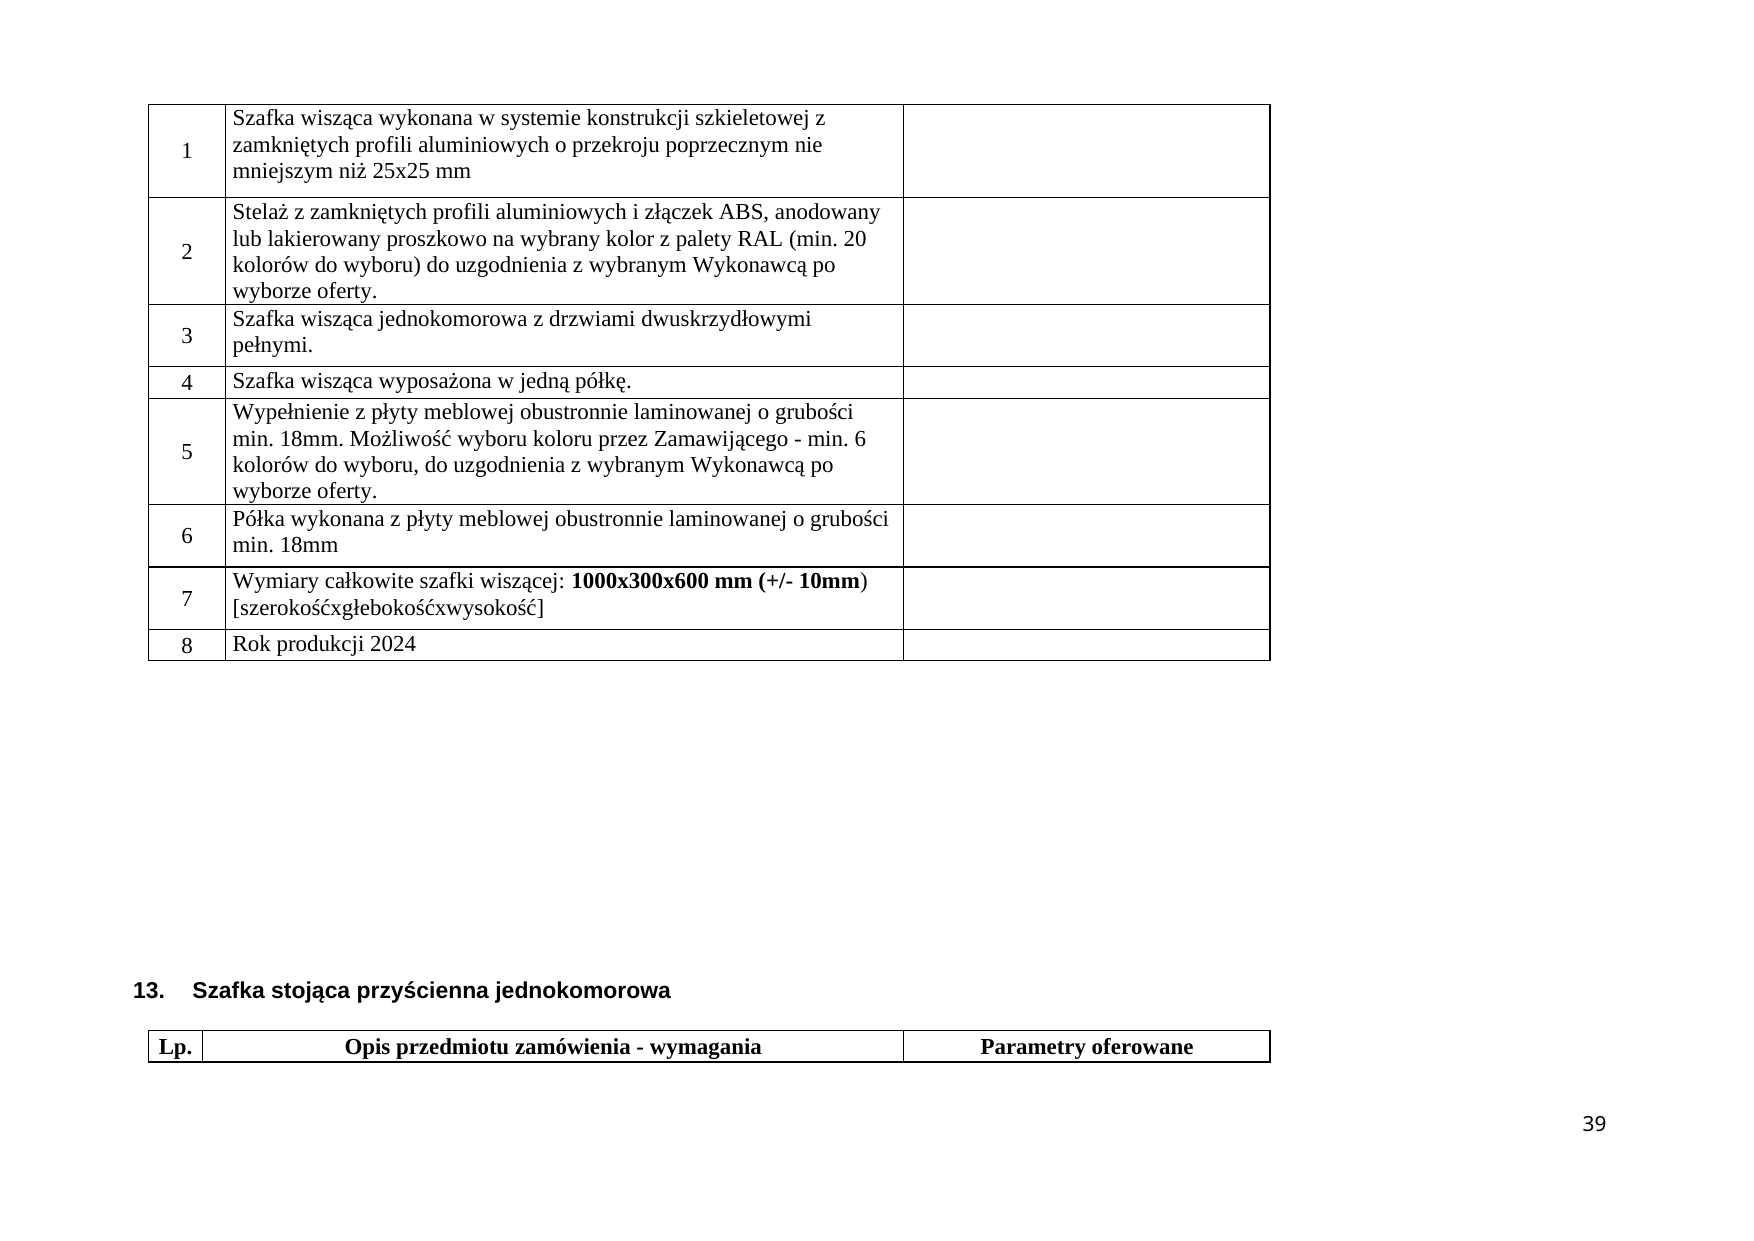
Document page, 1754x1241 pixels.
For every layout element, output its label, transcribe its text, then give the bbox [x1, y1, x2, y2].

table_cell [904, 630, 1269, 660]
table_header Lp. [149, 1031, 202, 1061]
table_cell 5 [149, 399, 225, 504]
table_cell 3 [149, 305, 225, 366]
table_cell Wypełnienie z płyty meblowej obustronnie laminowanej o grubości min. 18mm. Możliwość wyboru koloru przez Zamawijącego - min. 6 kolorów do wyboru, do uzgodnienia z wybranym Wykonawcą po wyborze oferty. [226, 399, 903, 504]
table_cell 8 [149, 630, 225, 660]
table_cell [904, 105, 1269, 197]
table_cell Szafka wisząca jednokomorowa z drzwiami dwuskrzydłowymi pełnymi. [226, 305, 903, 366]
table_cell Stelaż z zamkniętych profili aluminiowych i złączek ABS, anodowany lub lakierowany proszkowo na wybrany kolor z palety RAL (min. 20 kolorów do wyboru) do uzgodnienia z wybranym Wykonawcą po wyborze oferty. [226, 198, 903, 304]
table_cell [904, 305, 1269, 366]
table_cell 7 [149, 568, 225, 629]
list Szafka stojąca przyścienna jednokomorowa [133, 977, 1606, 1004]
table_cell [904, 399, 1269, 504]
table_header Opis przedmiotu zamówienia - wymagania [203, 1031, 903, 1061]
table_cell Rok produkcji 2024 [226, 630, 903, 660]
table_cell [904, 367, 1269, 397]
table_cell [904, 505, 1269, 566]
table_cell Wymiary całkowite szafki wiszącej: 1000x300x600 mm (+/- 10mm) [szerokośćxgłebokośćxwysokość] [226, 568, 903, 629]
table_cell Szafka wisząca wyposażona w jedną półkę. [226, 367, 903, 397]
table_cell [904, 568, 1269, 629]
table_cell 6 [149, 505, 225, 566]
table_cell Szafka wisząca wykonana w systemie konstrukcji szkieletowej z zamkniętych profili aluminiowych o przekroju poprzecznym nie mniejszym niż 25x25 mm [226, 105, 903, 197]
table_cell Półka wykonana z płyty meblowej obustronnie laminowanej o grubości min. 18mm [226, 505, 903, 566]
table_cell 4 [149, 367, 225, 397]
table_cell [904, 198, 1269, 304]
table_cell 1 [149, 105, 225, 197]
table_cell 2 [149, 198, 225, 304]
table_header Parametry oferowane [904, 1031, 1269, 1061]
